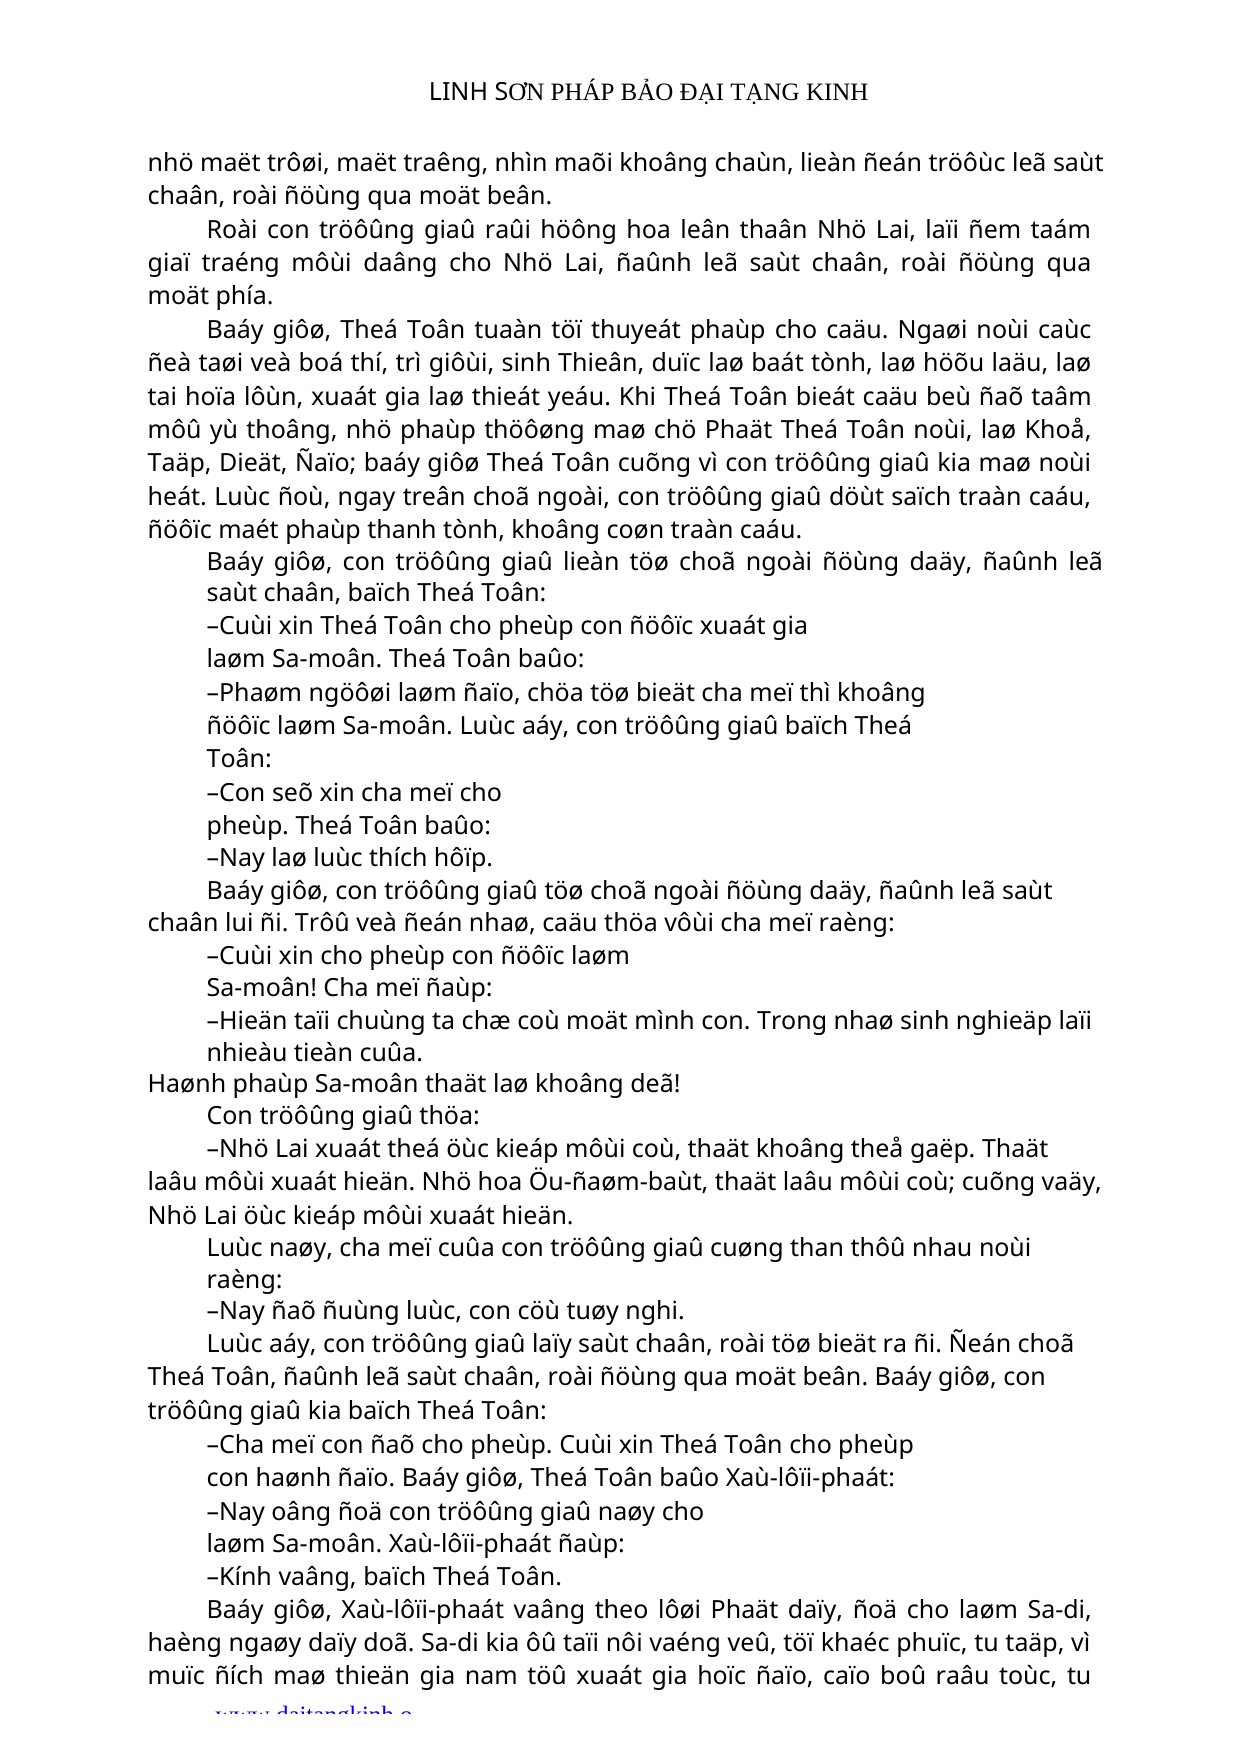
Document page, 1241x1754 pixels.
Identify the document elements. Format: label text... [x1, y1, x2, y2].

text Roài con tröôûng giaû raûi höông hoa leân thaân Nhö Lai, laïi ñem taám giaï traéng môùi daâng cho Nhö Lai, ñaûnh leã saùt chaân, roài ñöùng qua moät phía. [147, 212, 1092, 312]
text nhö maët trôøi, maët traêng, nhìn maõi khoâng chaùn, lieàn ñeán tröôùc leã saùt chaân, roài ñöùng qua moät beân. [147, 145, 1105, 212]
text –Nay ñaõ ñuùng luùc, con cöù tuøy nghi. [206, 1294, 1105, 1326]
text –Con seõ xin cha meï cho pheùp. Theá Toân baûo: [206, 775, 524, 842]
text Baáy giôø, con tröôûng giaû töø choã ngoài ñöùng daäy, ñaûnh leã saùt chaân lui ñi. Trôû veà ñeán nhaø, caäu thöa vôùi cha meï raèng: [147, 873, 1093, 938]
text Haønh phaùp Sa-moân thaät laø khoâng deã! [147, 1067, 1105, 1099]
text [147, 1591, 1093, 1692]
text –Kính vaâng, baïch Theá Toân. [206, 1560, 1105, 1591]
text Luùc aáy, con tröôûng giaû laïy saùt chaân, roài töø bieät ra ñi. Ñeán choã Theá Toân, ñaûnh leã saùt chaân, roài ñöùng qua moät beân. Baáy giôø, con tröôûng giaû kia baïch Theá Toân: [147, 1326, 1105, 1426]
text Baáy giôø, con tröôûng giaû lieàn töø choã ngoài ñöùng daäy, ñaûnh leã saùt chaân, baïch Theá Toân: [206, 546, 1105, 608]
text –Nhö Lai xuaát theá öùc kieáp môùi coù, thaät khoâng theå gaëp. Thaät laâu môùi xuaát hieän. Nhö hoa Öu-ñaøm-baùt, thaät laâu môùi coù; cuõng vaäy, Nhö Lai öùc kieáp môùi xuaát hieän. [147, 1131, 1105, 1231]
text –Cha meï con ñaõ cho pheùp. Cuùi xin Theá Toân cho pheùp con haønh ñaïo. Baáy giôø, Theá Toân baûo Xaù-lôïi-phaát: [206, 1426, 920, 1493]
text Luùc naøy, cha meï cuûa con tröôûng giaû cuøng than thôû nhau noùi raèng: [206, 1231, 1105, 1294]
text –Cuùi xin cho pheùp con ñöôïc laøm Sa-moân! Cha meï ñaùp: [206, 938, 642, 1004]
text Baáy giôø, Theá Toân tuaàn töï thuyeát phaùp cho caäu. Ngaøi noùi caùc ñeà taøi veà boá thí, trì giôùi, sinh Thieân, duïc laø baát tònh, laø höõu laäu, laø tai hoïa lôùn, xuaát gia laø thieát yeáu. Khi Theá Toân bieát caäu beù ñaõ taâm môû yù thoâng, nhö phaùp thöôøng maø chö Phaät Theá Toân noùi, laø Khoå, Taäp, Dieät, Ñaïo; baáy giôø Theá Toân cuõng vì con tröôûng giaû kia maø noùi heát. Luùc ñoù, ngay treân choã ngoài, con tröôûng giaû döùt saïch traàn caáu, ñöôïc maét phaùp thanh tònh, khoâng coøn traàn caáu. [147, 312, 1093, 546]
text –Hieän taïi chuùng ta chæ coù moät mình con. Trong nhaø sinh nghieäp laïi nhieàu tieàn cuûa. [206, 1004, 1105, 1067]
text –Cuùi xin Theá Toân cho pheùp con ñöôïc xuaát gia laøm Sa-moân. Theá Toân baûo: [206, 608, 827, 675]
text –Phaøm ngöôøi laøm ñaïo, chöa töø bieät cha meï thì khoâng ñöôïc laøm Sa-moân. Luùc aáy, con tröôûng giaû baïch Theá Toân: [206, 675, 958, 775]
text –Nay laø luùc thích hôïp. [206, 842, 1105, 873]
text Con tröôûng giaû thöa: [206, 1099, 1105, 1131]
text –Nay oâng ñoä con tröôûng giaû naøy cho laøm Sa-moân. Xaù-lôïi-phaát ñaùp: [206, 1493, 727, 1560]
